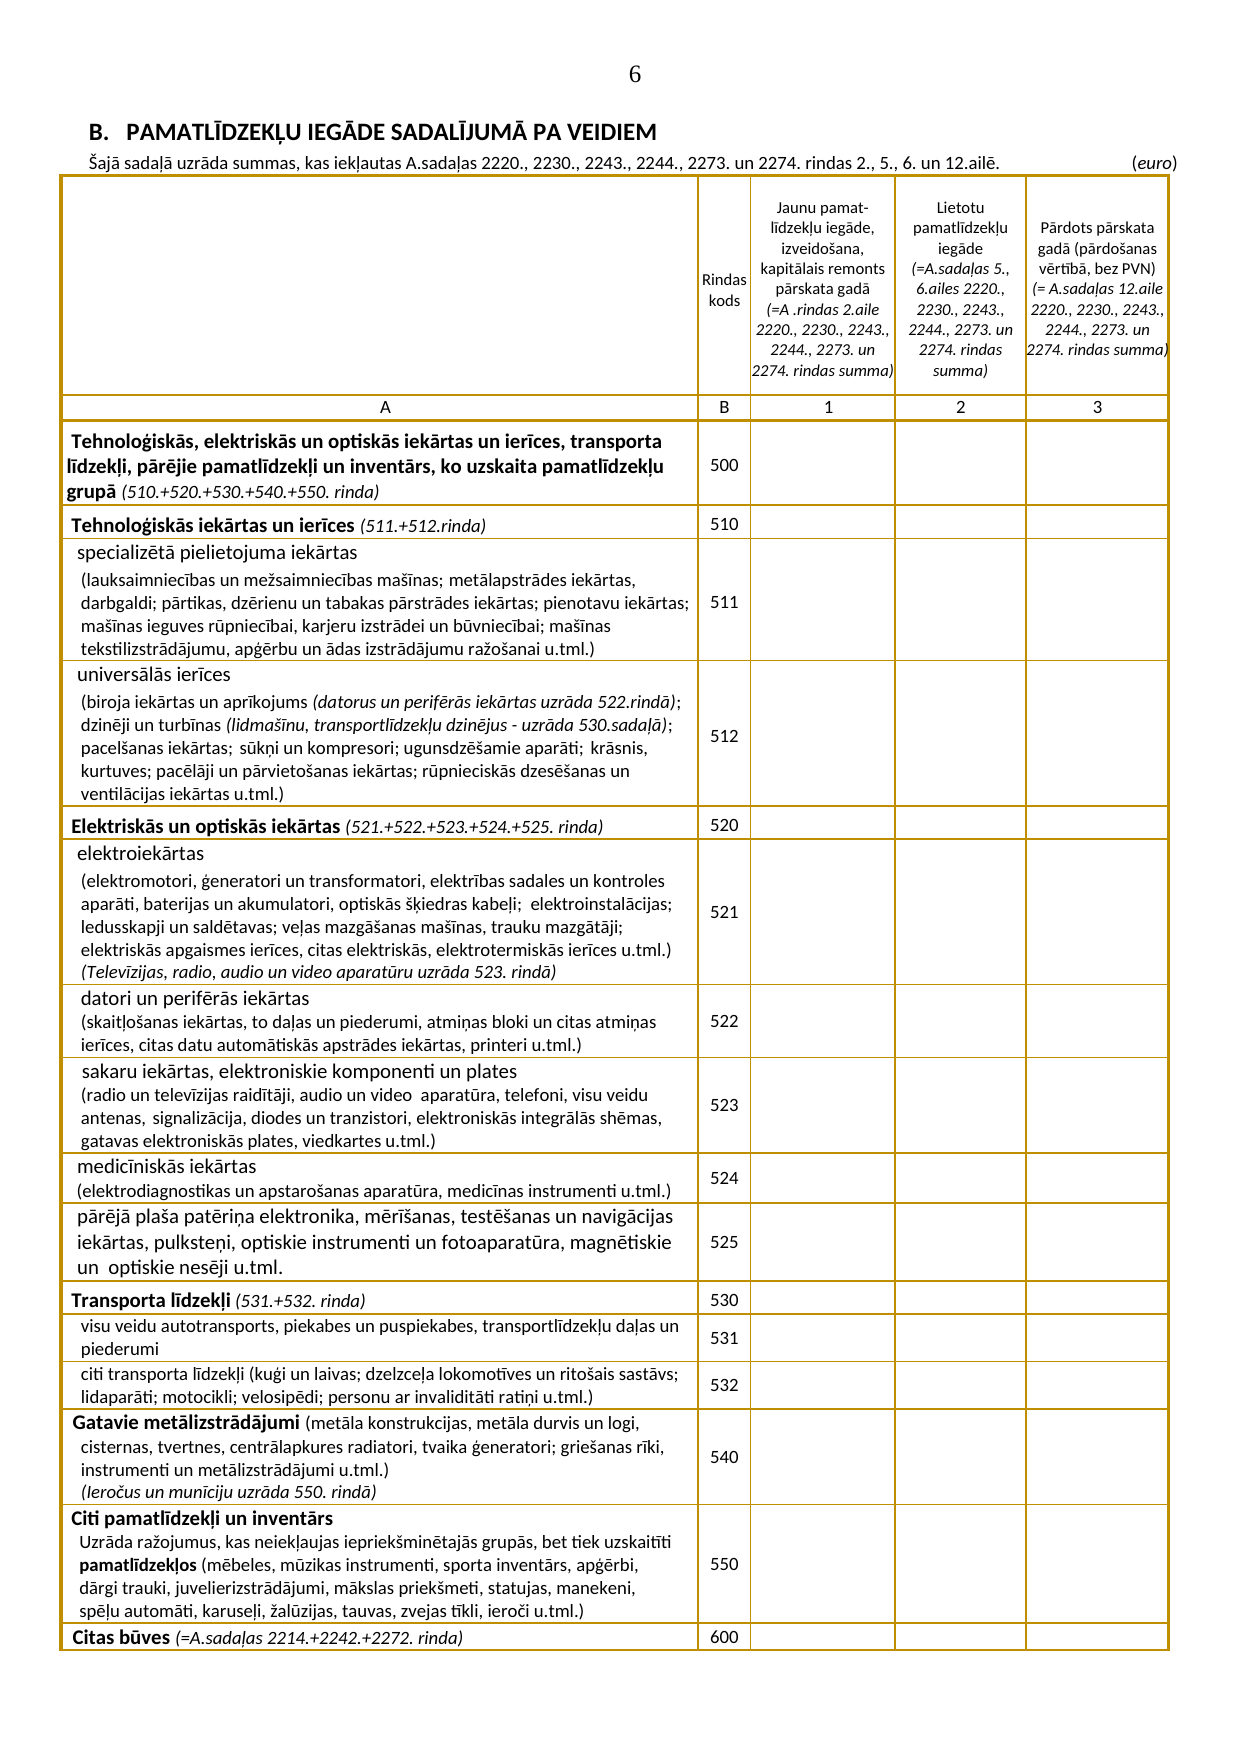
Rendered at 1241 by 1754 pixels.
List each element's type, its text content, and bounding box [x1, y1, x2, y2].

table_cell A [63, 396, 697, 418]
table_cell 521 [699, 840, 750, 984]
table_cell medicīniskās iekārtas (elektrodiagnostikas un apstarošanas aparatūra, medicīnas instrumenti u.tml.) [63, 1154, 697, 1202]
table_cell [896, 985, 1025, 1056]
table_cell 532 [699, 1362, 750, 1408]
table_cell [751, 1624, 894, 1649]
table_cell [1027, 1315, 1167, 1361]
table_cell [1027, 1058, 1167, 1152]
table_cell pārējā plaša patēriņa elektronika, mērīšanas, testēšanas un navigācijas iekārtas, pulksteņi, optiskie instrumenti un fotoaparatūra, magnētiskie un optiskie nesēji u.tml. [63, 1204, 697, 1280]
table_cell [751, 840, 894, 984]
table_cell [896, 1624, 1025, 1649]
table_cell [1027, 506, 1167, 537]
table_cell 530 [699, 1282, 750, 1313]
table_header Pārdots pārskata gadā (pārdošanas vērtībā, bez PVN) (= A.sadaļas 12.aile 2220., 2230., 2243., 2244., 2273. un 2274. rindas summa) [1027, 177, 1167, 394]
table_cell 525 [699, 1204, 750, 1280]
table_cell elektroiekārtas (elektromotori, ģeneratori un transformatori, elektrības sadales un kontroles aparāti, baterijas un akumulatori, optiskās šķiedras kabeļi; elektroinstalācijas; ledusskapji un saldētavas; veļas mazgāšanas mašīnas, trauku mazgātāji; elektriskās apgaismes ierīces, citas elektriskās, elektrotermiskās ierīces u.tml.) (Televīzijas, radio, audio un video aparatūru uzrāda 523. rindā) [63, 840, 697, 984]
table_cell [751, 1362, 894, 1408]
table_cell citi transporta līdzekļi (kuģi un laivas; dzelzceļa lokomotīves un ritošais sastāvs; lidaparāti; motocikli; velosipēdi; personu ar invaliditāti ratiņi u.tml.) [63, 1362, 697, 1408]
table_cell [1027, 1505, 1167, 1622]
table_cell Transporta līdzekļi (531.+532. rinda) [63, 1282, 697, 1313]
table_cell [751, 661, 894, 805]
table_cell [896, 1204, 1025, 1280]
table_cell [896, 1505, 1025, 1622]
table_cell Tehnoloģiskās, elektriskās un optiskās iekārtas un ierīces, transporta līdzekļi, pārējie pamatlīdzekļi un inventārs, ko uzskaita pamatlīdzekļu grupā (510.+520.+530.+540.+550. rinda) [63, 422, 697, 504]
table_cell [1027, 661, 1167, 805]
table_cell [751, 1505, 894, 1622]
table_cell 2 [896, 396, 1025, 418]
table_cell [751, 1204, 894, 1280]
table_cell [1027, 539, 1167, 660]
table_cell 3 [1027, 396, 1167, 418]
table_cell [751, 807, 894, 838]
table_cell [896, 1410, 1025, 1504]
table_header [63, 177, 697, 394]
table_cell 520 [699, 807, 750, 838]
table_cell 510 [699, 506, 750, 537]
table_cell 511 [699, 539, 750, 660]
table_cell [1027, 1410, 1167, 1504]
table_cell visu veidu autotransports, piekabes un puspiekabes, transportlīdzekļu daļas un piederumi [63, 1315, 697, 1361]
table_cell 600 [699, 1624, 750, 1649]
table_cell [1027, 985, 1167, 1056]
table_cell 523 [699, 1058, 750, 1152]
table_cell 500 [699, 422, 750, 504]
table_cell [896, 1362, 1025, 1408]
table_cell [896, 1282, 1025, 1313]
table_cell [751, 1154, 894, 1202]
table_cell datori un perifērās iekārtas (skaitļošanas iekārtas, to daļas un piederumi, atmiņas bloki un citas atmiņas ierīces, citas datu automātiskās apstrādes iekārtas, printeri u.tml.) [63, 985, 697, 1056]
table_cell [1027, 1282, 1167, 1313]
table_cell 540 [699, 1410, 750, 1504]
table_cell [896, 807, 1025, 838]
table_cell [896, 1058, 1025, 1152]
table_cell sakaru iekārtas, elektroniskie komponenti un plates (radio un televīzijas raidītāji, audio un video aparatūra, telefoni, visu veidu antenas, signalizācija, diodes un tranzistori, elektroniskās integrālās shēmas, gatavas elektroniskās plates, viedkartes u.tml.) [63, 1058, 697, 1152]
table_cell [1027, 1624, 1167, 1649]
table_header Lietotu pamatlīdzekļu iegāde (=A.sadaļas 5., 6.ailes 2220., 2230., 2243., 2244., 2273. un 2274. rindas summa) [896, 177, 1025, 394]
table_cell B [699, 396, 750, 418]
table_cell [751, 539, 894, 660]
text Šajā sadaļā uzrāda summas, kas iekļautas A.sadaļas 2220., 2230., 2243., 2244., 2273. un 2274. rindas 2., 5., 6. un 12.ailē. (euro) [89, 151, 1181, 174]
table_cell [751, 1410, 894, 1504]
table_cell [896, 1315, 1025, 1361]
table_cell 522 [699, 985, 750, 1056]
table_cell Gatavie metālizstrādājumi (metāla konstrukcijas, metāla durvis un logi, cisternas, tvertnes, centrālapkures radiatori, tvaika ģeneratori; griešanas rīki, instrumenti un metālizstrādājumi u.tml.) (Ieročus un munīciju uzrāda 550. rindā) [63, 1410, 697, 1504]
table_cell [751, 506, 894, 537]
table_cell [1027, 807, 1167, 838]
table_cell 550 [699, 1505, 750, 1622]
table_cell Elektriskās un optiskās iekārtas (521.+522.+523.+524.+525. rinda) [63, 807, 697, 838]
table_cell universālās ierīces (biroja iekārtas un aprīkojums (datorus un perifērās iekārtas uzrāda 522.rindā); dzinēji un turbīnas (lidmašīnu, transportlīdzekļu dzinējus - uzrāda 530.sadaļā); pacelšanas iekārtas; sūkņi un kompresori; ugunsdzēšamie aparāti; krāsnis, kurtuves; pacēlāji un pārvietošanas iekārtas; rūpnieciskās dzesēšanas un ventilācijas iekārtas u.tml.) [63, 661, 697, 805]
table_cell [896, 661, 1025, 805]
table_cell Tehnoloģiskās iekārtas un ierīces (511.+512.rinda) [63, 506, 697, 537]
table_header Rindas kods [699, 177, 750, 394]
table_cell [896, 1154, 1025, 1202]
table_cell [896, 840, 1025, 984]
table_cell Citas būves (=A.sadaļas 2214.+2242.+2272. rinda) [63, 1624, 697, 1649]
table_cell [1027, 840, 1167, 984]
table_cell [1027, 1204, 1167, 1280]
table_cell 531 [699, 1315, 750, 1361]
table_cell [751, 422, 894, 504]
table_cell [751, 1058, 894, 1152]
table_cell [1027, 1154, 1167, 1202]
table_cell [896, 539, 1025, 660]
table_cell specializētā pielietojuma iekārtas (lauksaimniecības un mežsaimniecības mašīnas; metālapstrādes iekārtas, darbgaldi; pārtikas, dzērienu un tabakas pārstrādes iekārtas; pienotavu iekārtas; mašīnas ieguves rūpniecībai, karjeru izstrādei un būvniecībai; mašīnas tekstilizstrādājumu, apģērbu un ādas izstrādājumu ražošanai u.tml.) [63, 539, 697, 660]
table_cell 1 [751, 396, 894, 418]
table_cell [751, 985, 894, 1056]
table_cell [896, 422, 1025, 504]
table_cell [896, 506, 1025, 537]
table_cell [751, 1282, 894, 1313]
table_header Jaunu pamat- līdzekļu iegāde, izveidošana, kapitālais remonts pārskata gadā (=A .rindas 2.aile 2220., 2230., 2243., 2244., 2273. un 2274. rindas summa) [751, 177, 894, 394]
table_cell [751, 1315, 894, 1361]
table_cell 512 [699, 661, 750, 805]
table_cell 524 [699, 1154, 750, 1202]
table_cell [1027, 422, 1167, 504]
table_cell [1027, 1362, 1167, 1408]
text B. PAMATLĪDZEKĻU IEGĀDE SADALĪJUMĀ PA VEIDIEM [89, 117, 1181, 147]
table_cell Citi pamatlīdzekļi un inventārs Uzrāda ražojumus, kas neiekļaujas iepriekšminētajās grupās, bet tiek uzskaitīti pamatlīdzekļos (mēbeles, mūzikas instrumenti, sporta inventārs, apģērbi, dārgi trauki, juvelierizstrādājumi, mākslas priekšmeti, statujas, manekeni, spēļu automāti, karuseļi, žalūzijas, tauvas, zvejas tīkli, ieroči u.tml.) [63, 1505, 697, 1622]
